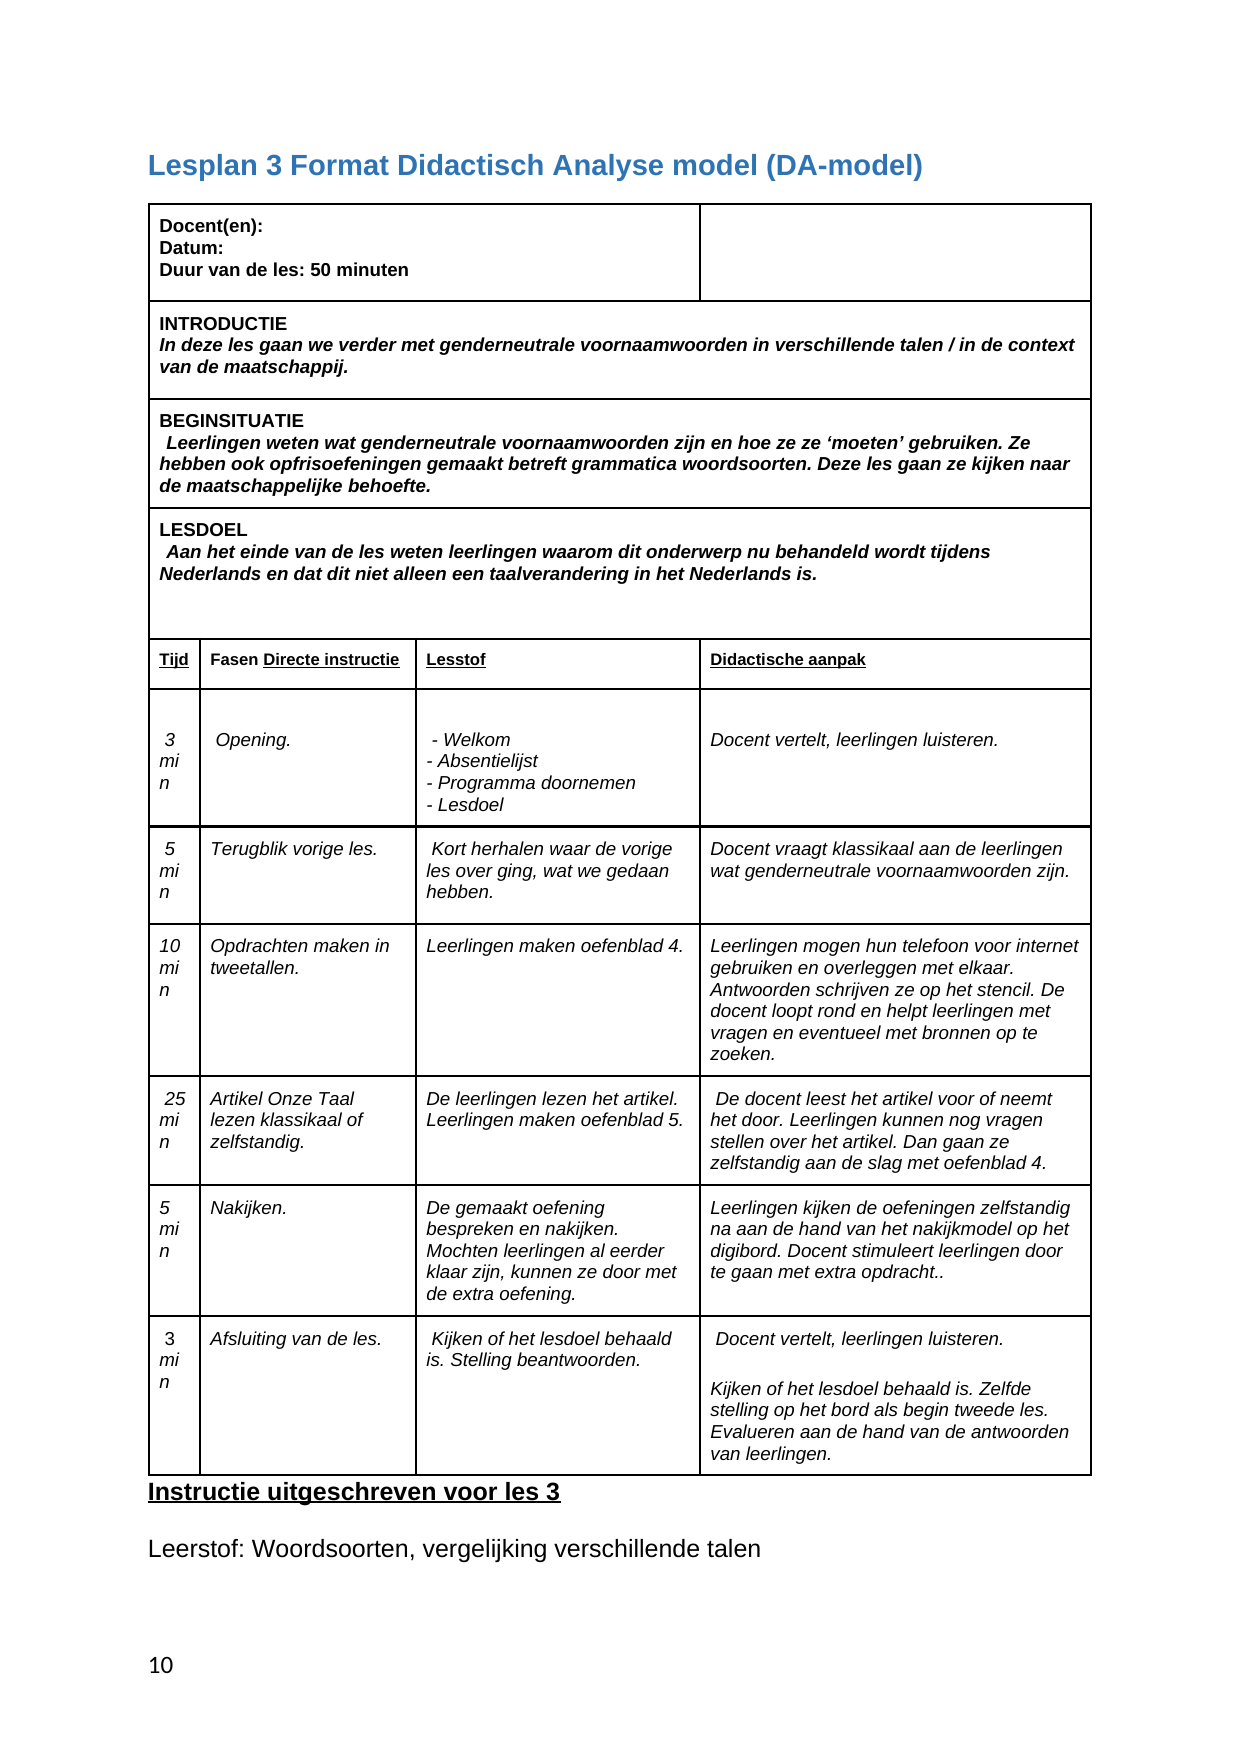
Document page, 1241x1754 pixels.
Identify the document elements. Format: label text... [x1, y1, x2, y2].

table_cell Opening. [201, 690, 415, 825]
table_cell Kort herhalen waar de vorige les over ging, wat we gedaan hebben. [417, 828, 699, 923]
table_cell Fasen Directe instructie [201, 640, 415, 687]
table_cell 25 min [150, 1077, 199, 1184]
table_cell - Welkom - Absentielijst - Programma doornemen - Lesdoel [417, 690, 699, 825]
table_cell 10 min [150, 925, 199, 1075]
table_cell 3 min [150, 690, 199, 825]
table_cell Leerlingen mogen hun telefoon voor internet gebruiken en overleggen met elkaar. Antwoorden schrijven ze op het stencil. De docent loopt rond en helpt leerlingen met vragen en eventueel met bronnen op te zoeken. [701, 925, 1090, 1075]
table_cell Opdrachten maken in tweetallen. [201, 925, 415, 1075]
table_cell Afsluiting van de les. [201, 1317, 415, 1474]
table_cell 5 min [150, 1186, 199, 1315]
table_cell De docent leest het artikel voor of neemt het door. Leerlingen kunnen nog vragen stellen over het artikel. Dan gaan ze zelfstandig aan de slag met oefenblad 4. [701, 1077, 1090, 1184]
table_cell Docent vertelt, leerlingen luisteren. [701, 690, 1090, 825]
table_cell Leerlingen kijken de oefeningen zelfstandig na aan de hand van het nakijkmodel op het digibord. Docent stimuleert leerlingen door te gaan met extra opdracht.. [701, 1186, 1090, 1315]
table_cell BEGINSITUATIE Leerlingen weten wat genderneutrale voornaamwoorden zijn en hoe ze ze ‘moeten’ gebruiken. Ze hebben ook opfrisoefeningen gemaakt betreft grammatica woordsoorten. Deze les gaan ze kijken naar de maatschappelijke behoefte. [150, 400, 1090, 507]
table_cell Didactische aanpak [701, 640, 1090, 687]
table_cell Docent vraagt klassikaal aan de leerlingen wat genderneutrale voornaamwoorden zijn. [701, 828, 1090, 923]
table_cell Kijken of het lesdoel behaald is. Stelling beantwoorden. [417, 1317, 699, 1474]
table_cell Leerlingen maken oefenblad 4. [417, 925, 699, 1075]
table_cell Lesstof [417, 640, 699, 687]
table_cell Docent vertelt, leerlingen luisteren. Kijken of het lesdoel behaald is. Zelfde stelling op het bord als begin tweede les. Evalueren aan de hand van de antwoorden van leerlingen. [701, 1317, 1090, 1474]
table_cell INTRODUCTIE In deze les gaan we verder met genderneutrale voornaamwoorden in verschillende talen / in de context van de maatschappij. [150, 302, 1090, 397]
text Lesplan 3 Format Didactisch Analyse model (DA-model) [148, 148, 1093, 181]
text Instructie uitgeschreven voor les 3 Leerstof: Woordsoorten, vergelijking verschillende talen [148, 1476, 1093, 1563]
table_header Docent(en): Datum: Duur van de les: 50 minuten [150, 205, 699, 300]
table_cell Terugblik vorige les. [201, 828, 415, 923]
table_cell 3 min [150, 1317, 199, 1474]
table_cell LESDOEL Aan het einde van de les weten leerlingen waarom dit onderwerp nu behandeld wordt tijdens Nederlands en dat dit niet alleen een taalverandering in het Nederlands is. [150, 509, 1090, 637]
table_cell De gemaakt oefening bespreken en nakijken. Mochten leerlingen al eerder klaar zijn, kunnen ze door met de extra oefening. [417, 1186, 699, 1315]
table_cell 5 min [150, 828, 199, 923]
table_cell Artikel Onze Taal lezen klassikaal of zelfstandig. [201, 1077, 415, 1184]
table_cell Nakijken. [201, 1186, 415, 1315]
table_cell Tijd [150, 640, 199, 687]
table_header [701, 205, 1090, 300]
table_cell De leerlingen lezen het artikel. Leerlingen maken oefenblad 5. [417, 1077, 699, 1184]
